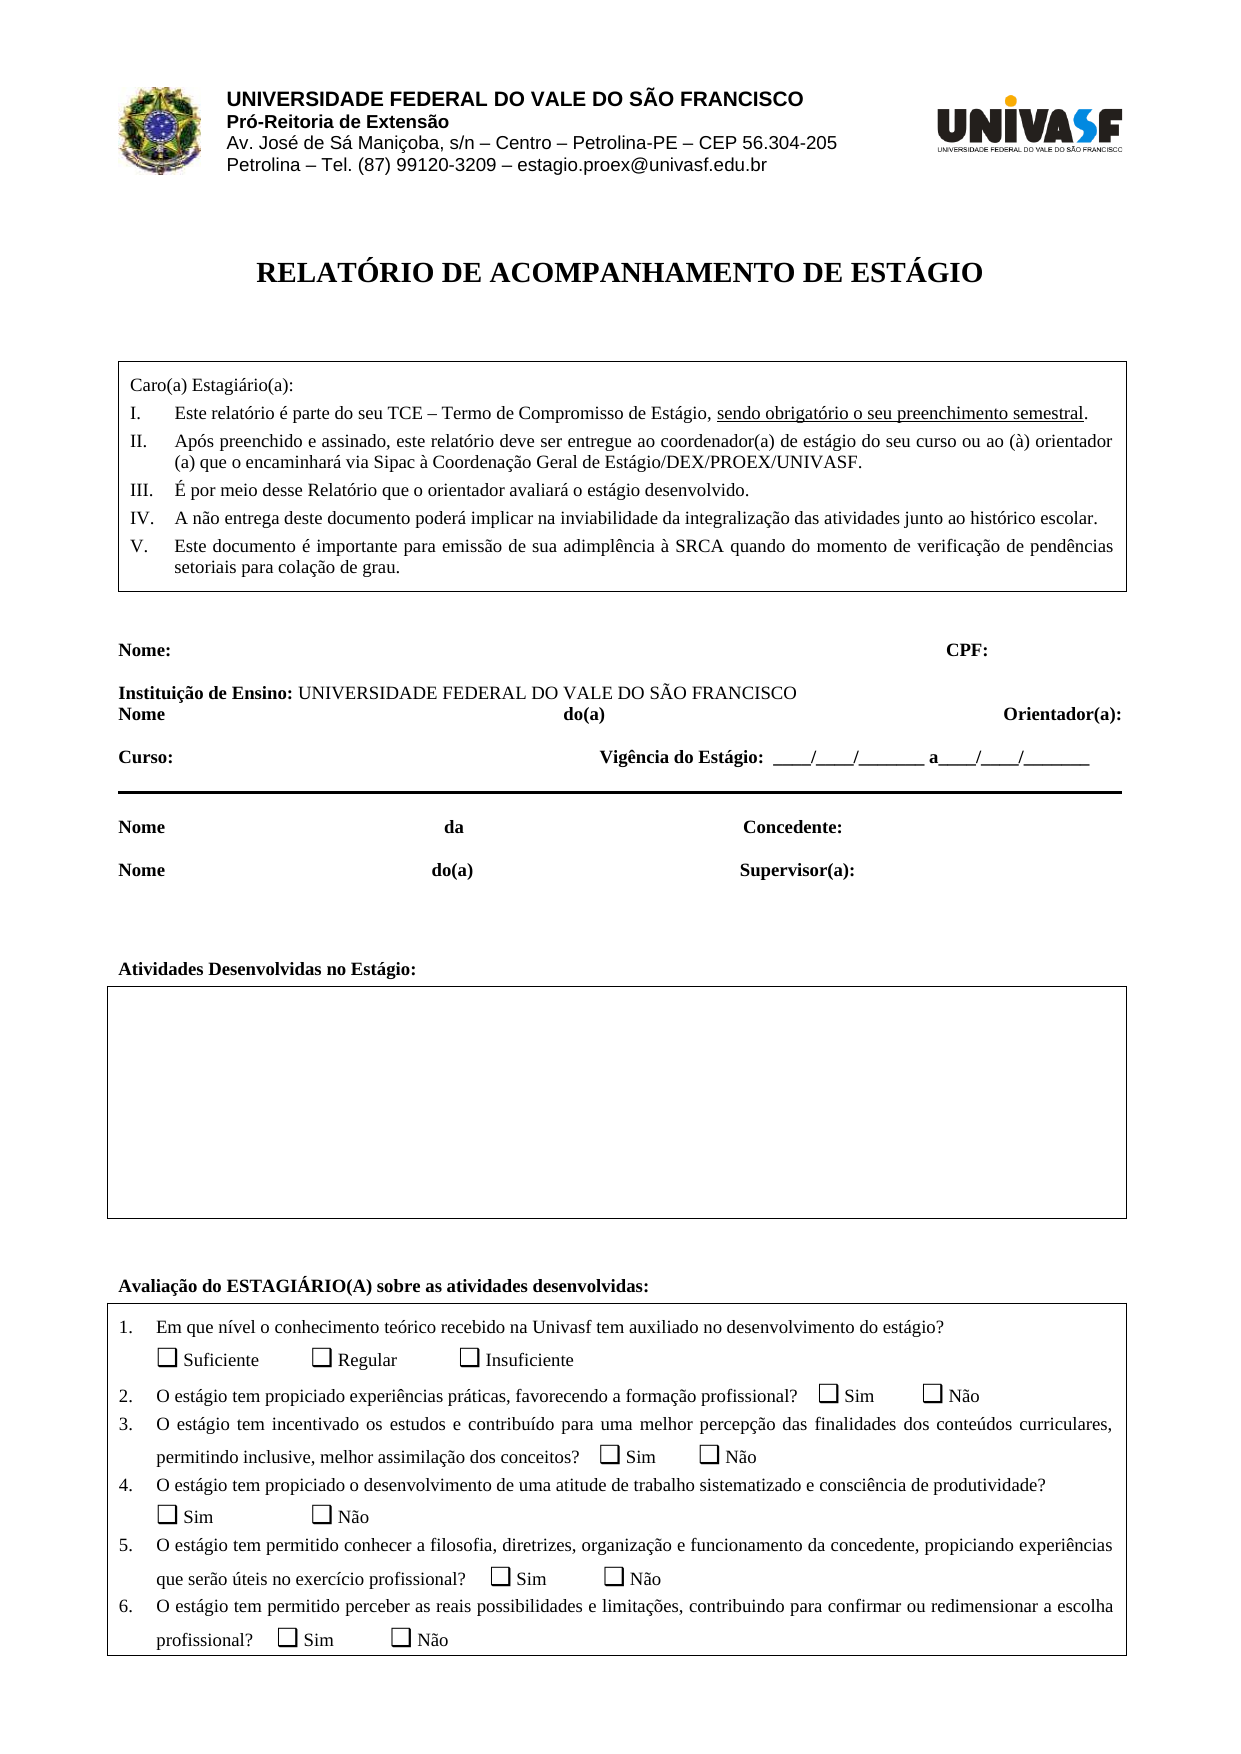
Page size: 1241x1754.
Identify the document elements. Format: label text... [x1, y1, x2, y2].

text Atividades Desenvolvidas no Estágio: [118, 958, 1122, 979]
text RELATÓRIO DE ACOMPANHAMENTO DE ESTÁGIO [118, 255, 1122, 289]
text Nome: CPF: [118, 638, 1122, 682]
picture [118, 87, 201, 175]
picture [937, 95, 1123, 152]
table_header Caro(a) Estagiário(a): I. Este relatório é parte do seu TCE – Termo de Compromisso de Estágio, sendo obrigatório o seu preenchimento semestral. II. Após preenchido e assinado, este relatório deve ser entregue ao coordenador(a) de estágio do seu curso ou ao (à) orientador (a) que o encaminhará via Sipac à Coordenação Geral de Estágio/DEX/PROEX/UNIVASF. III. É por meio desse Relatório que o orientador avaliará o estágio desenvolvido. IV. A não entrega deste documento poderá implicar na inviabilidade da integralização das atividades junto ao histórico escolar. V. Este documento é importante para emissão de sua adimplência à SRCA quando do momento de verificação de pendências setoriais para colação de grau. [119, 362, 1126, 591]
text Nome do(a) Orientador(a): [118, 703, 1122, 746]
text Curso: Vigência do Estágio: ____/____/_______ a____/____/_______ [118, 746, 1122, 768]
text Nome do(a) Supervisor(a): [118, 859, 1122, 902]
table_header [108, 987, 1126, 1218]
text Nome da Concedente: [118, 816, 1122, 859]
text Avaliação do ESTAGIÁRIO(A) sobre as atividades desenvolvidas: [118, 1275, 1122, 1296]
text Instituição de Ensino: UNIVERSIDADE FEDERAL DO VALE DO SÃO FRANCISCO [118, 682, 1122, 703]
